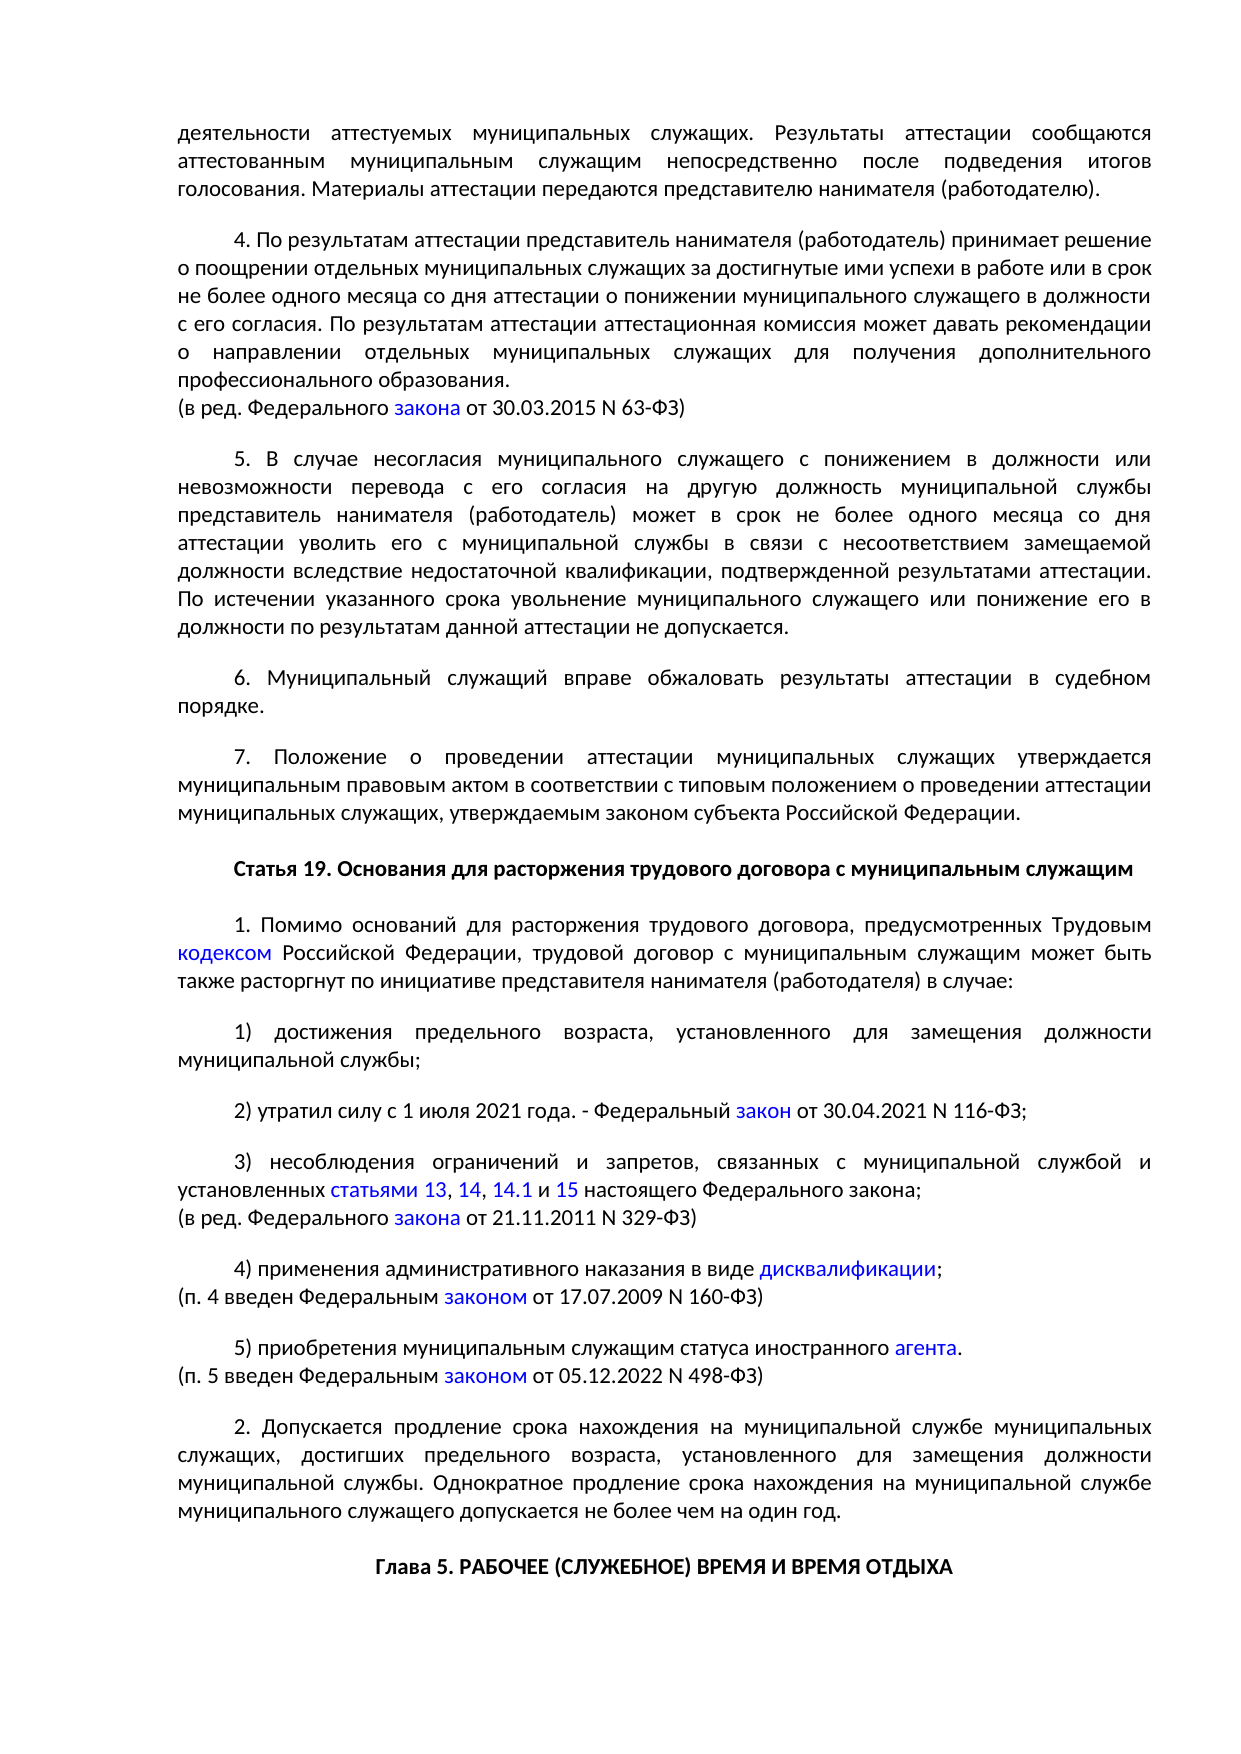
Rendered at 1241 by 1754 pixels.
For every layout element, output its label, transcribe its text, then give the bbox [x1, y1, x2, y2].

title Глава 5. РАБОЧЕЕ (СЛУЖЕБНОЕ) ВРЕМЯ И ВРЕМЯ ОТДЫХА [177, 1552, 1152, 1580]
text (в ред. Федерального закона от 21.11.2011 N 329-ФЗ) [177, 1203, 1152, 1231]
text 4) применения административного наказания в виде дисквалификации; [177, 1254, 1152, 1282]
text (п. 4 введен Федеральным законом от 17.07.2009 N 160-ФЗ) [177, 1282, 1152, 1310]
text 1) достижения предельного возраста, установленного для замещения должности муниципальной службы; [177, 1017, 1152, 1073]
text 6. Муниципальный служащий вправе обжаловать результаты аттестации в судебном порядке. [177, 663, 1152, 719]
text (п. 5 введен Федеральным законом от 05.12.2022 N 498-ФЗ) [177, 1361, 1152, 1389]
text (в ред. Федерального закона от 30.03.2015 N 63-ФЗ) [177, 393, 1152, 421]
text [177, 118, 1152, 202]
text 2. Допускается продление срока нахождения на муниципальной службе муниципальных служащих, достигших предельного возраста, установленного для замещения должности муниципальной службы. Однократное продление срока нахождения на муниципальной службе муниципального служащего допускается не более чем на один год. [177, 1412, 1152, 1524]
text 2) утратил силу с 1 июля 2021 года. - Федеральный закон от 30.04.2021 N 116-ФЗ; [177, 1096, 1152, 1124]
text 5) приобретения муниципальным служащим статуса иностранного агента. [177, 1333, 1152, 1361]
text 1. Помимо оснований для расторжения трудового договора, предусмотренных Трудовым кодексом Российской Федерации, трудовой договор с муниципальным служащим может быть также расторгнут по инициативе представителя нанимателя (работодателя) в случае: [177, 910, 1152, 994]
text 3) несоблюдения ограничений и запретов, связанных с муниципальной службой и установленных статьями 13, 14, 14.1 и 15 настоящего Федерального закона; [177, 1147, 1152, 1203]
text 4. По результатам аттестации представитель нанимателя (работодатель) принимает решение о поощрении отдельных муниципальных служащих за достигнутые ими успехи в работе или в срок не более одного месяца со дня аттестации о понижении муниципального служащего в должности с его согласия. По результатам аттестации аттестационная комиссия может давать рекомендации о направлении отдельных муниципальных служащих для получения дополнительного профессионального образования. [177, 225, 1152, 393]
text 7. Положение о проведении аттестации муниципальных служащих утверждается муниципальным правовым актом в соответствии с типовым положением о проведении аттестации муниципальных служащих, утверждаемым законом субъекта Российской Федерации. [177, 742, 1152, 826]
title Статья 19. Основания для расторжения трудового договора с муниципальным служащим [177, 854, 1152, 882]
text 5. В случае несогласия муниципального служащего с понижением в должности или невозможности перевода с его согласия на другую должность муниципальной службы представитель нанимателя (работодатель) может в срок не более одного месяца со дня аттестации уволить его с муниципальной службы в связи с несоответствием замещаемой должности вследствие недостаточной квалификации, подтвержденной результатами аттестации. По истечении указанного срока увольнение муниципального служащего или понижение его в должности по результатам данной аттестации не допускается. [177, 444, 1152, 640]
